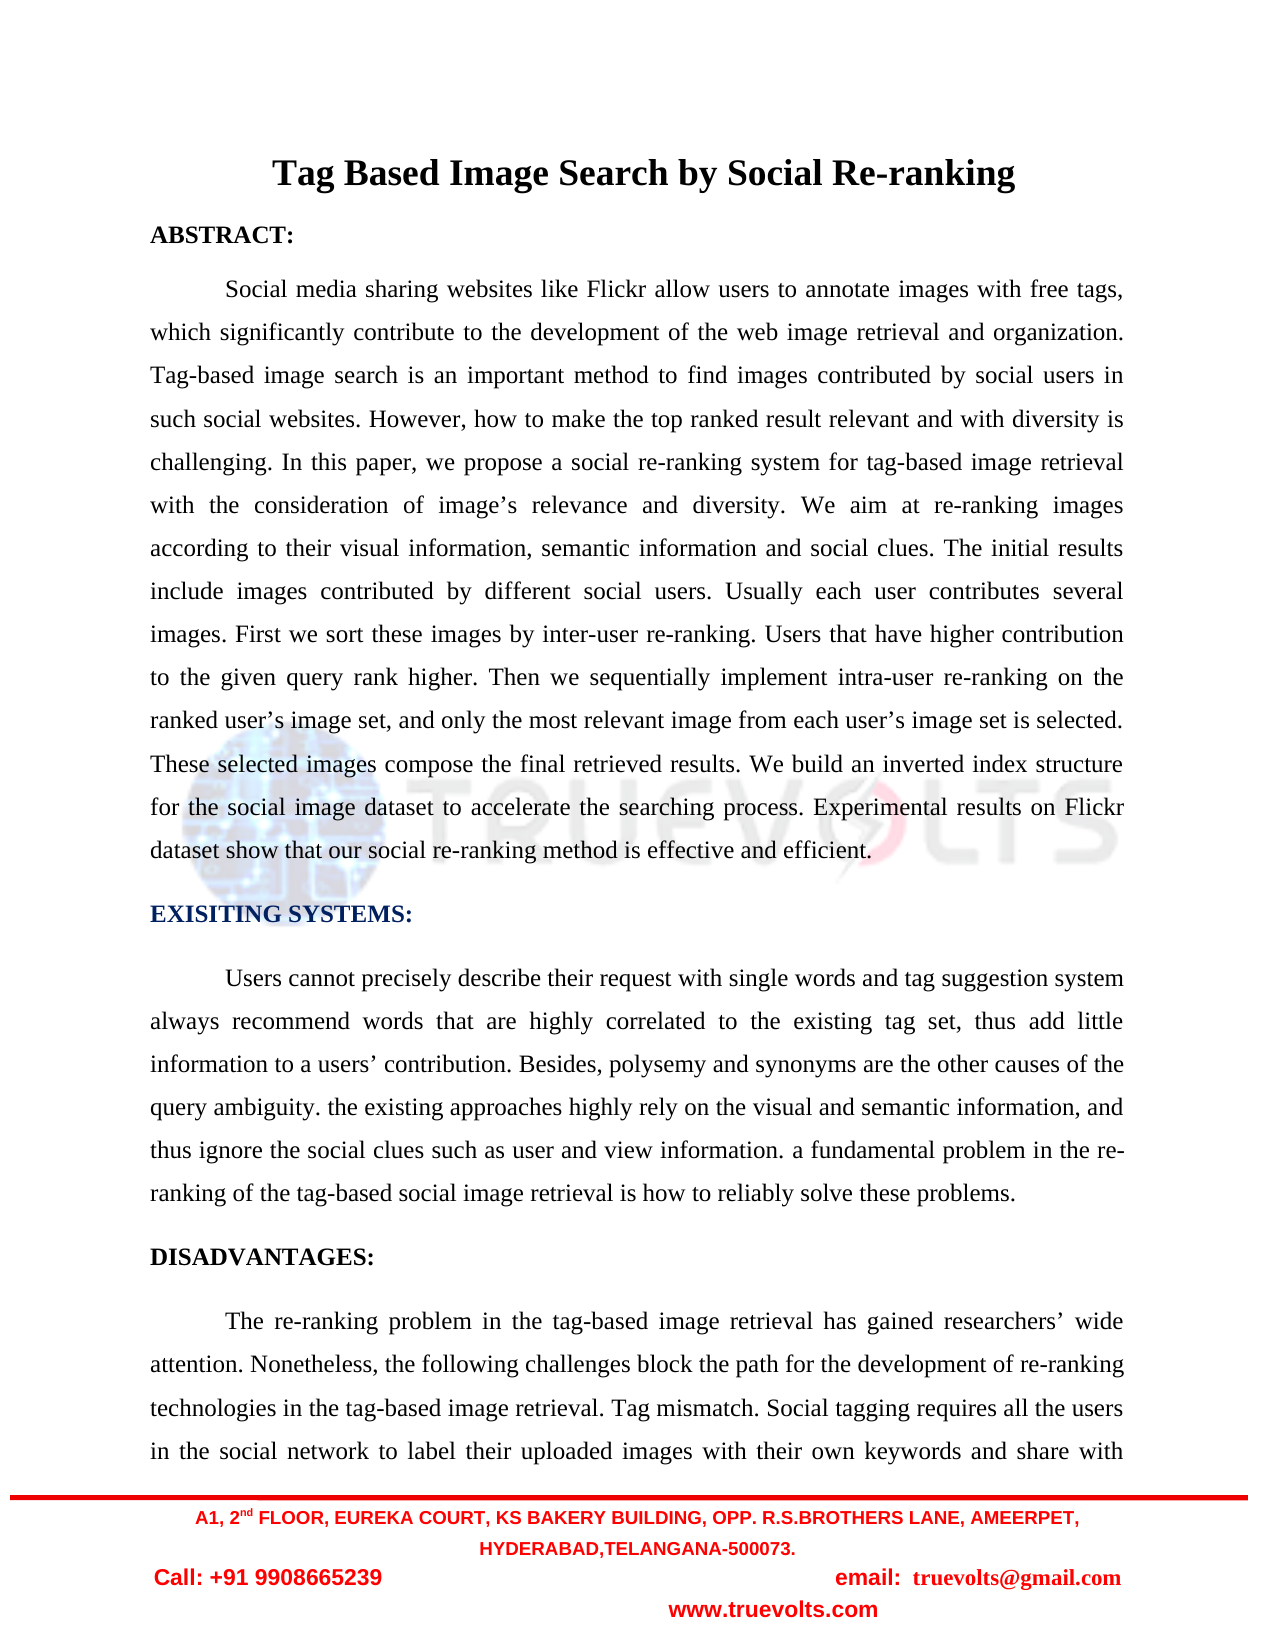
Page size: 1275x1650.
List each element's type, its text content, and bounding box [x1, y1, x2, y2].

text Users cannot precisely describe their request with single words and tag suggestion system always recommend words that are highly correlated to the existing tag set, thus add little information to a users’ contribution. Besides, polysemy and synonyms are the other causes of the query ambiguity. the existing approaches highly rely on the visual and semantic information, and thus ignore the social clues such as user and view information. a fundamental problem in the re-ranking of the tag-based social image retrieval is how to reliably solve these problems. [150, 963, 1125, 1207]
text Social media sharing websites like Flickr allow users to annotate images with free tags, which significantly contribute to the development of the web image retrieval and organization. Tag-based image search is an important method to find images contributed by social users in such social websites. However, how to make the top ranked result relevant and with diversity is challenging. In this paper, we propose a social re-ranking system for tag-based image retrieval with the consideration of image’s relevance and diversity. We aim at re-ranking images according to their visual information, semantic information and social clues. The initial results include images contributed by different social users. Usually each user contributes several images. First we sort these images by inter-user re-ranking. Users that have higher contribution to the given query rank higher. Then we sequentially implement intra-user re-ranking on the ranked user’s image set, and only the most relevant image from each user’s image set is selected. These selected images compose the final retrieved results. We build an inverted index structure for the social image dataset to accelerate the searching process. Experimental results on Flickr dataset show that our social re-ranking method is effective and efficient. [150, 274, 1125, 864]
text ABSTRACT: [150, 220, 1125, 249]
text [150, 1306, 1125, 1464]
text DISADVANTAGES: [150, 1242, 1125, 1271]
text EXISITING SYSTEMS: [150, 899, 1125, 928]
text Tag Based Image Search by Social Re-ranking [150, 150, 1125, 193]
